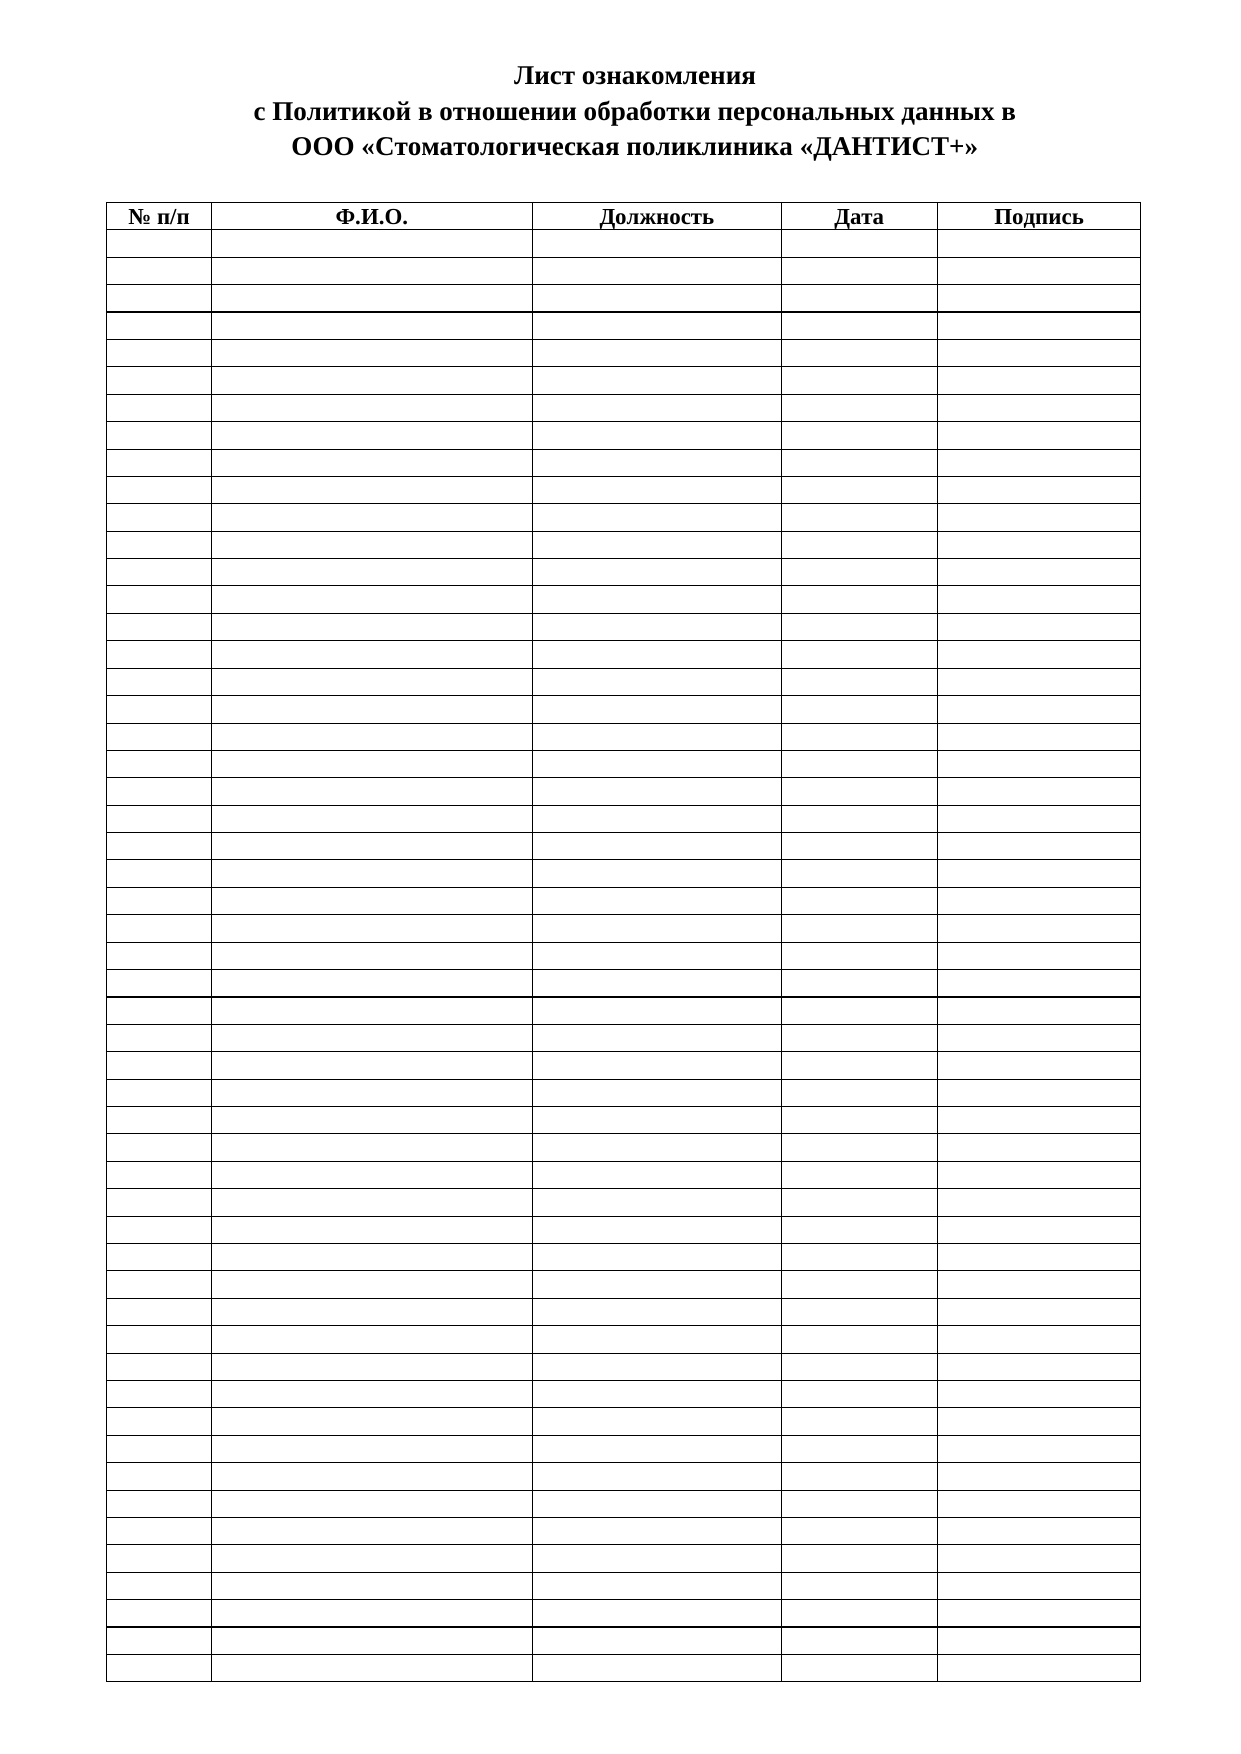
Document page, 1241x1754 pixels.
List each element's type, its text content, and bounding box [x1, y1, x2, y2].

table_cell [533, 1408, 781, 1435]
table_cell [212, 450, 532, 476]
table_cell [212, 532, 532, 558]
table_cell [938, 1573, 1140, 1599]
table_cell [938, 833, 1140, 859]
table_cell [938, 1025, 1140, 1051]
table_cell [212, 258, 532, 284]
table_cell [938, 943, 1140, 969]
table_header Подпись [938, 203, 1140, 229]
table_cell [782, 970, 937, 996]
table_cell [533, 614, 781, 640]
table_cell [533, 943, 781, 969]
table_cell [212, 1080, 532, 1106]
table_cell [782, 724, 937, 750]
table_cell [212, 1299, 532, 1325]
table_cell [938, 395, 1140, 421]
table_cell [533, 1217, 781, 1243]
table_cell [533, 1436, 781, 1462]
table_cell [938, 1628, 1140, 1654]
table_cell [938, 1162, 1140, 1188]
table_cell [107, 450, 211, 476]
table_cell [533, 778, 781, 804]
table_cell [938, 669, 1140, 695]
table_cell [782, 1436, 937, 1462]
table_cell [107, 860, 211, 887]
table_cell [107, 532, 211, 558]
table_cell [107, 477, 211, 503]
table_cell [212, 395, 532, 421]
table_cell [107, 778, 211, 804]
table_cell [938, 751, 1140, 777]
table_cell [782, 422, 937, 448]
table_cell [533, 285, 781, 311]
table_cell [782, 532, 937, 558]
table_cell [938, 258, 1140, 284]
table_cell [533, 1655, 781, 1681]
table_cell [107, 313, 211, 339]
table_cell [938, 340, 1140, 366]
table_cell [533, 1491, 781, 1517]
table_cell [212, 1518, 532, 1544]
table_cell [107, 1244, 211, 1270]
table_cell [107, 586, 211, 613]
table_cell [212, 778, 532, 804]
table_cell [107, 751, 211, 777]
table_cell [782, 258, 937, 284]
table_cell [107, 970, 211, 996]
table_cell [782, 313, 937, 339]
table_cell [107, 1600, 211, 1626]
table_cell [938, 998, 1140, 1024]
table_cell [107, 1025, 211, 1051]
table_cell [212, 230, 532, 257]
table_cell [782, 1299, 937, 1325]
table_cell [533, 1463, 781, 1489]
table_cell [212, 1244, 532, 1270]
table_cell [533, 833, 781, 859]
table_cell [212, 313, 532, 339]
table_cell [782, 504, 937, 531]
table_cell [938, 422, 1140, 448]
table_cell [533, 504, 781, 531]
table_cell [782, 1271, 937, 1298]
table_cell [938, 450, 1140, 476]
table_cell [533, 1134, 781, 1161]
table_cell [212, 833, 532, 859]
table_cell [782, 1491, 937, 1517]
table_cell [533, 1025, 781, 1051]
table_cell [212, 1655, 532, 1681]
table_cell [782, 1655, 937, 1681]
table_cell [533, 1573, 781, 1599]
table_cell [533, 586, 781, 613]
table_cell [212, 1628, 532, 1654]
table_cell [938, 1107, 1140, 1133]
table_cell [107, 1052, 211, 1078]
table_header Дата [782, 203, 937, 229]
table_cell [533, 1080, 781, 1106]
table_cell [938, 1463, 1140, 1489]
table_cell [212, 1162, 532, 1188]
table_cell [212, 998, 532, 1024]
table_cell [782, 450, 937, 476]
table_cell [533, 258, 781, 284]
table_cell [533, 1299, 781, 1325]
table_cell [533, 1244, 781, 1270]
table_cell [107, 1271, 211, 1298]
table_cell [533, 888, 781, 914]
table_cell [107, 1189, 211, 1216]
table_cell [107, 367, 211, 394]
table_cell [782, 1162, 937, 1188]
table_cell [533, 395, 781, 421]
table_cell [938, 586, 1140, 613]
table_cell [533, 970, 781, 996]
table_cell [533, 1162, 781, 1188]
table_cell [107, 641, 211, 668]
table_cell [782, 641, 937, 668]
table_header Ф.И.О. [212, 203, 532, 229]
table_cell [533, 806, 781, 832]
table_cell [107, 1463, 211, 1489]
text с Политикой в отношении обработки персональных данных в ООО «Стоматологическая поликлиника «ДАНТИСТ+» [118, 95, 1152, 162]
table_cell [938, 1600, 1140, 1626]
table_cell [533, 724, 781, 750]
table_cell [938, 1271, 1140, 1298]
table_cell [938, 1354, 1140, 1380]
table_cell [212, 724, 532, 750]
text Лист ознакомления [118, 59, 1152, 90]
table_cell [107, 422, 211, 448]
table_cell [212, 586, 532, 613]
table_cell [212, 1491, 532, 1517]
table_cell [212, 1436, 532, 1462]
table_cell [533, 1381, 781, 1407]
table_cell [107, 1299, 211, 1325]
table_cell [533, 998, 781, 1024]
table_cell [533, 559, 781, 585]
table_cell [938, 778, 1140, 804]
table_cell [938, 477, 1140, 503]
table_cell [533, 915, 781, 942]
table_cell [212, 1025, 532, 1051]
table_cell [107, 915, 211, 942]
table_cell [107, 1354, 211, 1380]
table_cell [782, 1025, 937, 1051]
table_cell [107, 1408, 211, 1435]
table_cell [212, 888, 532, 914]
table_cell [782, 1217, 937, 1243]
table_cell [938, 532, 1140, 558]
table_cell [212, 806, 532, 832]
table_cell [782, 395, 937, 421]
table_cell [212, 1271, 532, 1298]
table_cell [107, 888, 211, 914]
table_cell [938, 230, 1140, 257]
table_cell [938, 1491, 1140, 1517]
table_cell [938, 915, 1140, 942]
table_cell [782, 586, 937, 613]
table_cell [107, 1436, 211, 1462]
table_cell [107, 1628, 211, 1654]
table_cell [107, 1080, 211, 1106]
table_cell [212, 1134, 532, 1161]
table_cell [938, 970, 1140, 996]
table_cell [782, 806, 937, 832]
table_cell [938, 614, 1140, 640]
table_cell [107, 258, 211, 284]
table_cell [212, 1408, 532, 1435]
table_cell [533, 1326, 781, 1352]
table_cell [212, 285, 532, 311]
table_cell [533, 1545, 781, 1572]
table_cell [533, 450, 781, 476]
table_cell [533, 367, 781, 394]
table_cell [212, 1107, 532, 1133]
table_cell [212, 1600, 532, 1626]
table_cell [938, 1436, 1140, 1462]
table_cell [107, 230, 211, 257]
table_cell [212, 1463, 532, 1489]
table_cell [782, 751, 937, 777]
table_cell [938, 1655, 1140, 1681]
table_cell [107, 395, 211, 421]
table_header Должность [533, 203, 781, 229]
table_cell [782, 367, 937, 394]
table_cell [107, 696, 211, 722]
table_cell [938, 860, 1140, 887]
table_cell [938, 1299, 1140, 1325]
table_cell [782, 1189, 937, 1216]
table_cell [938, 1244, 1140, 1270]
table_cell [212, 696, 532, 722]
table_cell [782, 915, 937, 942]
table_cell [533, 313, 781, 339]
table_cell [107, 1655, 211, 1681]
table_cell [533, 1354, 781, 1380]
table_cell [782, 943, 937, 969]
table_cell [533, 1518, 781, 1544]
table_cell [782, 1080, 937, 1106]
table_cell [107, 340, 211, 366]
table_cell [533, 1271, 781, 1298]
table_cell [212, 340, 532, 366]
table_cell [212, 860, 532, 887]
table_cell [107, 669, 211, 695]
table_cell [782, 1408, 937, 1435]
table_cell [212, 1354, 532, 1380]
table_cell [533, 860, 781, 887]
table_cell [782, 559, 937, 585]
table_cell [782, 1381, 937, 1407]
table_header № п/п [107, 203, 211, 229]
table_cell [212, 1326, 532, 1352]
table_cell [938, 1189, 1140, 1216]
table_cell [782, 833, 937, 859]
table_cell [782, 1134, 937, 1161]
table_cell [782, 477, 937, 503]
table_cell [107, 1217, 211, 1243]
table_cell [938, 888, 1140, 914]
table_cell [782, 1573, 937, 1599]
table_cell [782, 1600, 937, 1626]
table_cell [782, 1244, 937, 1270]
table_cell [938, 724, 1140, 750]
table_cell [212, 970, 532, 996]
table_cell [212, 1545, 532, 1572]
table_cell [107, 1491, 211, 1517]
table_cell [107, 998, 211, 1024]
table_cell [212, 943, 532, 969]
table_cell [938, 504, 1140, 531]
table_cell [212, 1217, 532, 1243]
table_cell [533, 1600, 781, 1626]
table_cell [782, 778, 937, 804]
table_cell [107, 833, 211, 859]
table_cell [533, 1052, 781, 1078]
table_cell [938, 1381, 1140, 1407]
table_cell [782, 1518, 937, 1544]
table_cell [782, 1354, 937, 1380]
table_cell [212, 1189, 532, 1216]
table_cell [212, 1052, 532, 1078]
table_cell [938, 559, 1140, 585]
table_cell [938, 641, 1140, 668]
table_cell [107, 559, 211, 585]
table_cell [938, 285, 1140, 311]
table_cell [938, 1545, 1140, 1572]
table_cell [533, 230, 781, 257]
table_cell [938, 696, 1140, 722]
table_cell [533, 340, 781, 366]
table_cell [533, 696, 781, 722]
table_cell [107, 1518, 211, 1544]
table_cell [938, 1052, 1140, 1078]
table_cell [212, 504, 532, 531]
table_cell [212, 1573, 532, 1599]
table_cell [212, 1381, 532, 1407]
table_cell [533, 1189, 781, 1216]
table_cell [782, 696, 937, 722]
table_cell [107, 285, 211, 311]
table_cell [533, 1628, 781, 1654]
table_cell [938, 1326, 1140, 1352]
table_cell [533, 641, 781, 668]
table_cell [533, 532, 781, 558]
table_cell [782, 669, 937, 695]
table_cell [107, 1381, 211, 1407]
table_cell [107, 1326, 211, 1352]
table_cell [107, 1107, 211, 1133]
table_cell [212, 614, 532, 640]
table_cell [107, 1134, 211, 1161]
table_cell [212, 477, 532, 503]
table_cell [533, 1107, 781, 1133]
table_cell [782, 1107, 937, 1133]
table_cell [782, 1463, 937, 1489]
table_cell [107, 724, 211, 750]
table_cell [938, 313, 1140, 339]
table_cell [938, 1080, 1140, 1106]
table_cell [782, 998, 937, 1024]
table_cell [533, 422, 781, 448]
table_cell [782, 614, 937, 640]
table_cell [212, 641, 532, 668]
table_cell [782, 1052, 937, 1078]
table_cell [782, 1628, 937, 1654]
table_cell [938, 367, 1140, 394]
table_cell [107, 1545, 211, 1572]
table_cell [533, 669, 781, 695]
table_cell [782, 1545, 937, 1572]
table_cell [782, 230, 937, 257]
table_cell [107, 1573, 211, 1599]
table_cell [938, 1134, 1140, 1161]
table_cell [212, 915, 532, 942]
table_cell [782, 285, 937, 311]
table_cell [533, 751, 781, 777]
table_cell [212, 422, 532, 448]
table_cell [782, 860, 937, 887]
table_cell [782, 340, 937, 366]
table_cell [107, 614, 211, 640]
table_cell [212, 367, 532, 394]
table_cell [107, 504, 211, 531]
table_cell [938, 1518, 1140, 1544]
table_cell [107, 806, 211, 832]
table_cell [533, 477, 781, 503]
table_cell [212, 669, 532, 695]
table_cell [782, 1326, 937, 1352]
table_cell [938, 806, 1140, 832]
table_cell [212, 751, 532, 777]
table_cell [938, 1217, 1140, 1243]
table_cell [212, 559, 532, 585]
table_cell [938, 1408, 1140, 1435]
table_cell [107, 1162, 211, 1188]
table_cell [782, 888, 937, 914]
table_cell [107, 943, 211, 969]
